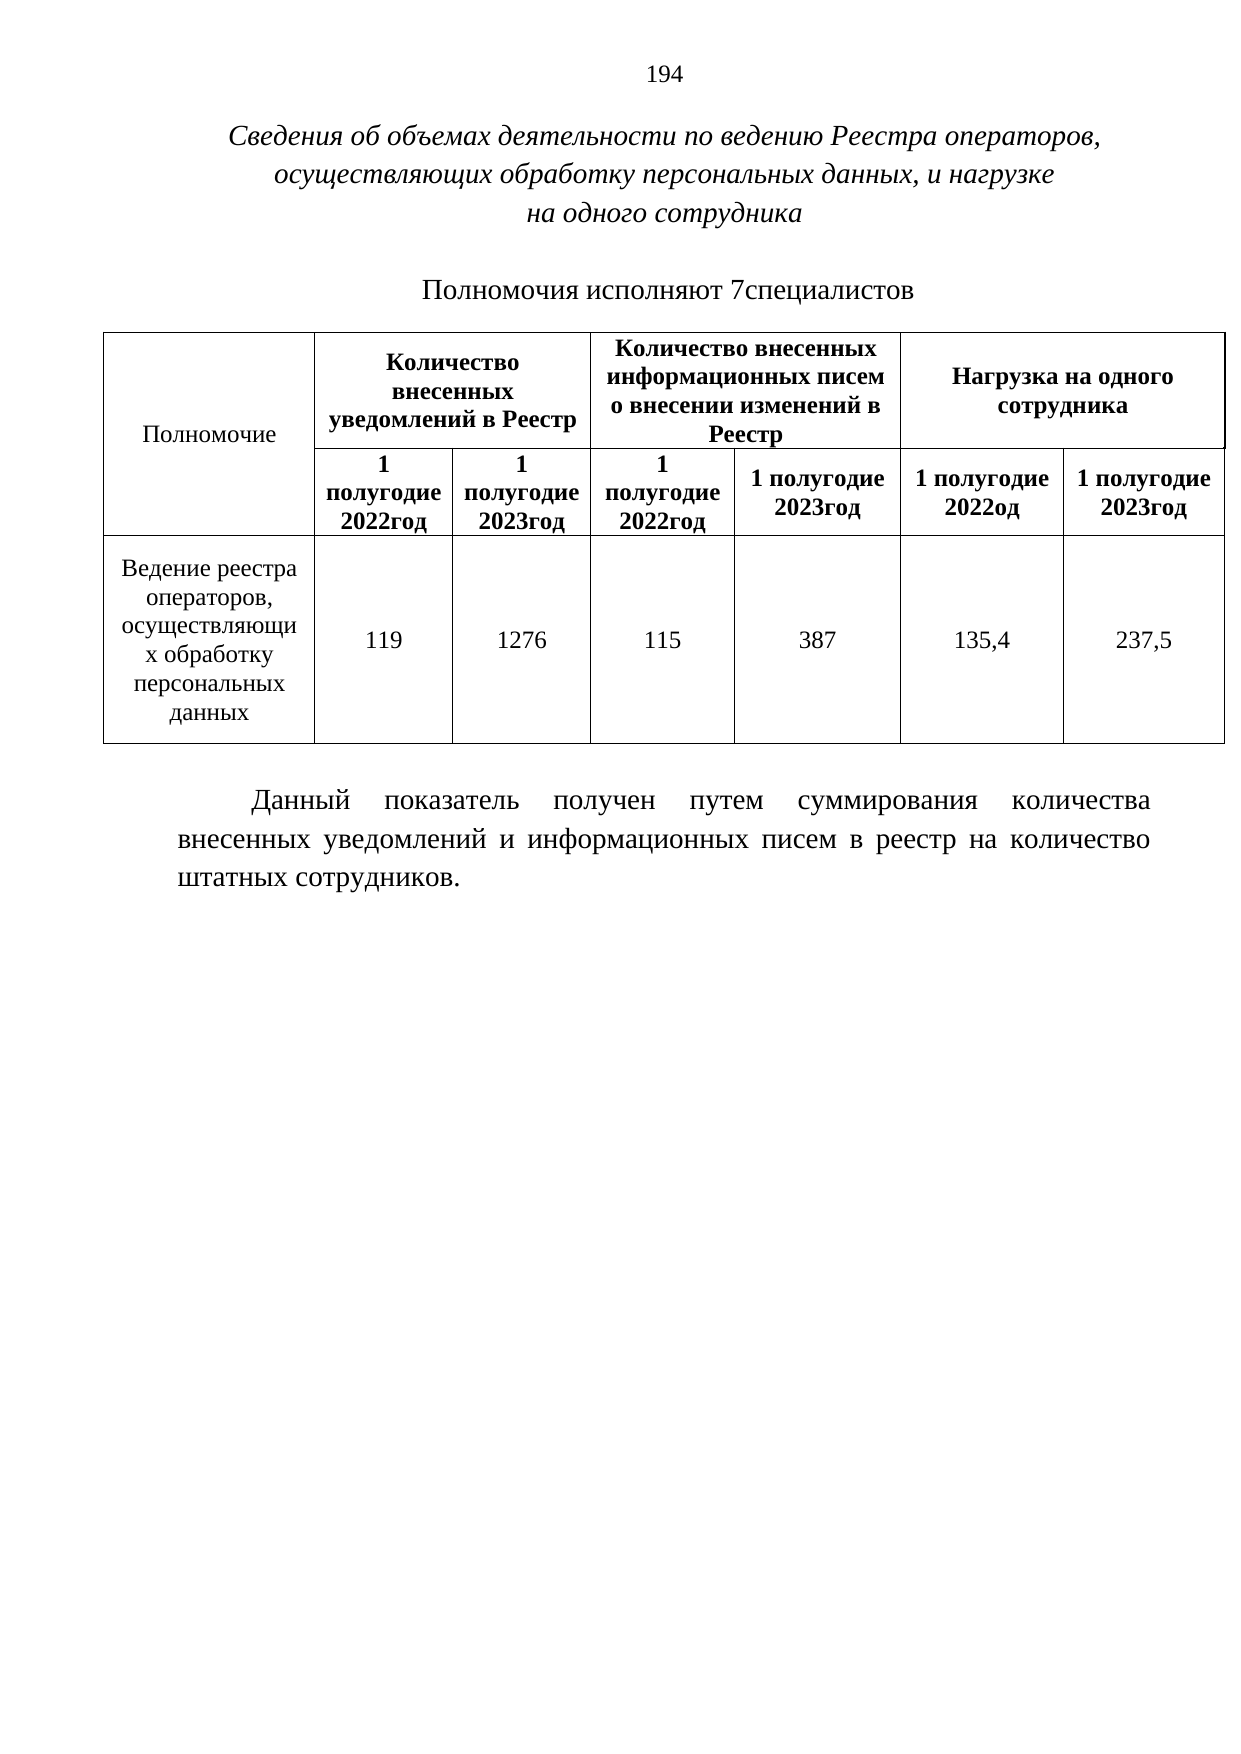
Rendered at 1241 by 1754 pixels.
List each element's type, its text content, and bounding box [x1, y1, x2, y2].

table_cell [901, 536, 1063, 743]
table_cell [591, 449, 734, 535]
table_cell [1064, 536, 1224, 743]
text Полномочия исполняют 7специалистов [177, 272, 1152, 306]
text Сведения об объемах деятельности по ведению Реестра операторов, осуществляющих обработку персональных данных, и нагрузке [177, 118, 1152, 190]
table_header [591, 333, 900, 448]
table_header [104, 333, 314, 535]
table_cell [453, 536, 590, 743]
text на одного сотрудника [177, 195, 1152, 229]
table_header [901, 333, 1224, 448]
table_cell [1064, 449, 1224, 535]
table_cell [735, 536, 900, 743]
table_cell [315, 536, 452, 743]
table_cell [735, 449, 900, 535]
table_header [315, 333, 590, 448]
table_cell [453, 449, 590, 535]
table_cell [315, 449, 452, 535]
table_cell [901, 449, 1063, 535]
text Данный показатель получен путем суммирования количества внесенных уведомлений и информационных писем в реестр на количество штатных сотрудников. [177, 782, 1152, 893]
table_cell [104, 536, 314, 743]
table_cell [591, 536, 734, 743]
